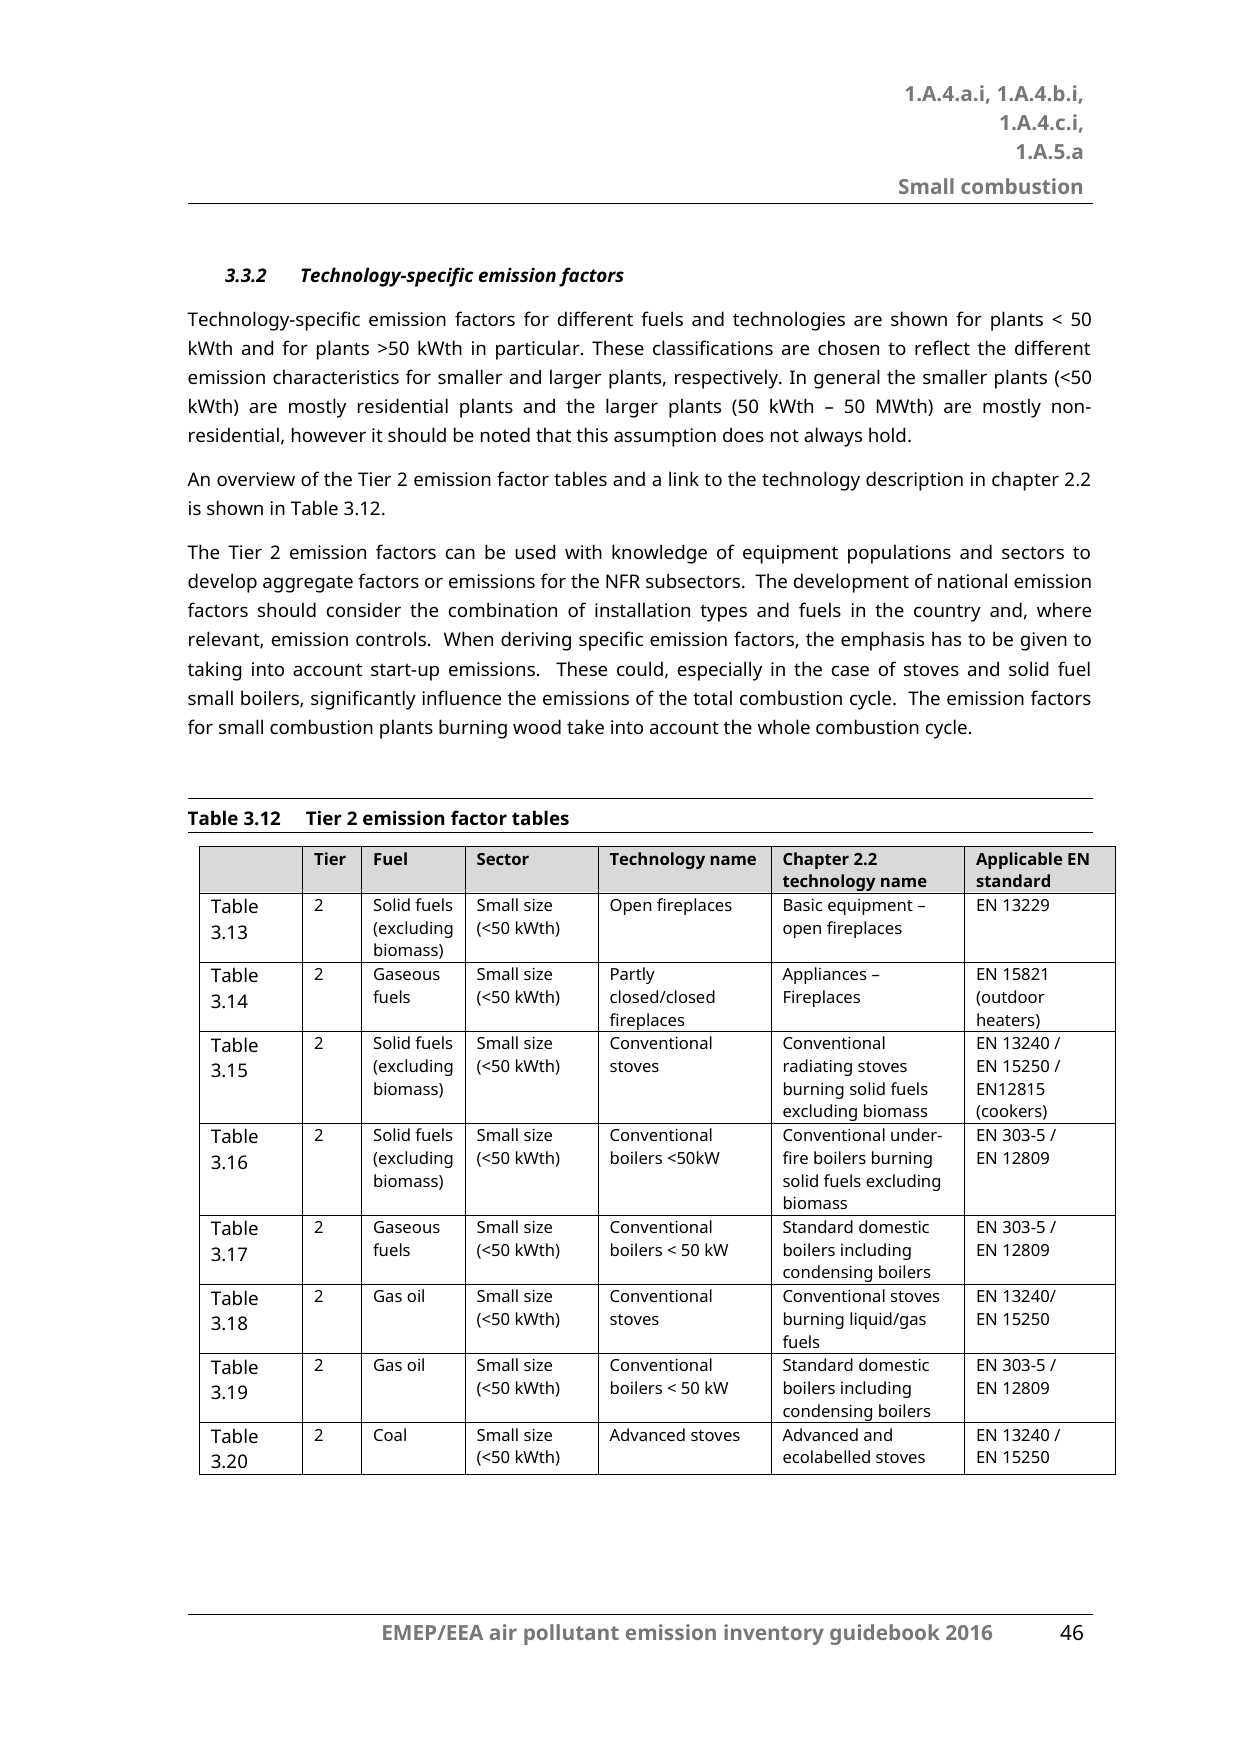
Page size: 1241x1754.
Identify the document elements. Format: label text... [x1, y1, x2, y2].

text The Tier 2 emission factors can be used with knowledge of equipment populations and sectors to develop aggregate factors or emissions for the NFR subsectors. The development of national emission factors should consider the combination of installation types and fuels in the country and, where relevant, emission controls. When deriving specific emission factors, the emphasis has to be given to taking into account start-up emissions. These could, especially in the case of stoves and solid fuel small boilers, significantly influence the emissions of the total combustion cycle. The emission factors for small combustion plants burning wood take into account the whole combustion cycle. [187, 536, 1093, 740]
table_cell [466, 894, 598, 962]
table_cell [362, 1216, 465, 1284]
text An overview of the Tier 2 emission factor tables and a link to the technology description in chapter 2.2 is shown in Table 3.11. [187, 463, 1093, 521]
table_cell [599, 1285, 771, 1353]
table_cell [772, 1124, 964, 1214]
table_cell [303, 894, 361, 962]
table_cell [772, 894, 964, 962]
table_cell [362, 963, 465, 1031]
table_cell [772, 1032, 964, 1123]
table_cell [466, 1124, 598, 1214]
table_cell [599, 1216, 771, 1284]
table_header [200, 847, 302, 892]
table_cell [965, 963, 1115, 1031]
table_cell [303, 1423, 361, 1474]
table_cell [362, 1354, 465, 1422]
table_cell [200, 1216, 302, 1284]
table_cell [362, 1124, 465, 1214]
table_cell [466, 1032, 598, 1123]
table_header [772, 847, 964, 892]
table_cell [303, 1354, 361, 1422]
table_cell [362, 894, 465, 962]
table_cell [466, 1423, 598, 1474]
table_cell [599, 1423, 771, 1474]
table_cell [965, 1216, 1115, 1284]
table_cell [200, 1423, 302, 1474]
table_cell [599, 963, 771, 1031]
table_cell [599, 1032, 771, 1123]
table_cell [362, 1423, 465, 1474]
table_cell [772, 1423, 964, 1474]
text Table 3.11 Tier 2 emission factor tables [187, 799, 1093, 833]
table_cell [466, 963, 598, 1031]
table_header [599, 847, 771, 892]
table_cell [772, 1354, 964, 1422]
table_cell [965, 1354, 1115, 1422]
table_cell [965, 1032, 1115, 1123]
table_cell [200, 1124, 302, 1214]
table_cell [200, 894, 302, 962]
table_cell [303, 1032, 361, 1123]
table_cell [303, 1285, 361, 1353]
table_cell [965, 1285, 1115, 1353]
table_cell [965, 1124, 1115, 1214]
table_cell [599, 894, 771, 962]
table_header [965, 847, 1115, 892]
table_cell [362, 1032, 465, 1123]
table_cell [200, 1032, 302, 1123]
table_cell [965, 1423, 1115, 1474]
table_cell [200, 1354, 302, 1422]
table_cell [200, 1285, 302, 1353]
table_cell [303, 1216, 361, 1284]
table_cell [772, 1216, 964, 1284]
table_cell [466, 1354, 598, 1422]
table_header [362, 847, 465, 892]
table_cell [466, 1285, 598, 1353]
subtitle Technology-specific emission factors [225, 258, 1093, 288]
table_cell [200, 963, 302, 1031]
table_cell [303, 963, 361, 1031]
text Technology-specific emission factors for different fuels and technologies are shown for plants < 50 kWth and for plants >50 kWth in particular. These classifications are chosen to reflect the different emission characteristics for smaller and larger plants, respectively. In general the smaller plants (<50 kWth) are mostly residential plants and the larger plants (50 kWth – 50 MWth) are mostly non-residential, however it should be noted that this assumption does not always hold. [187, 302, 1093, 448]
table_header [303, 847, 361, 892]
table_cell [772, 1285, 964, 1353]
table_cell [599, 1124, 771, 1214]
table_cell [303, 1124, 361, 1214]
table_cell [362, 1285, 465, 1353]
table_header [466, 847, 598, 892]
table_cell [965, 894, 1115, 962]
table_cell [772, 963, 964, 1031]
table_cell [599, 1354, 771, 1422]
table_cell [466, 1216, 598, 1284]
